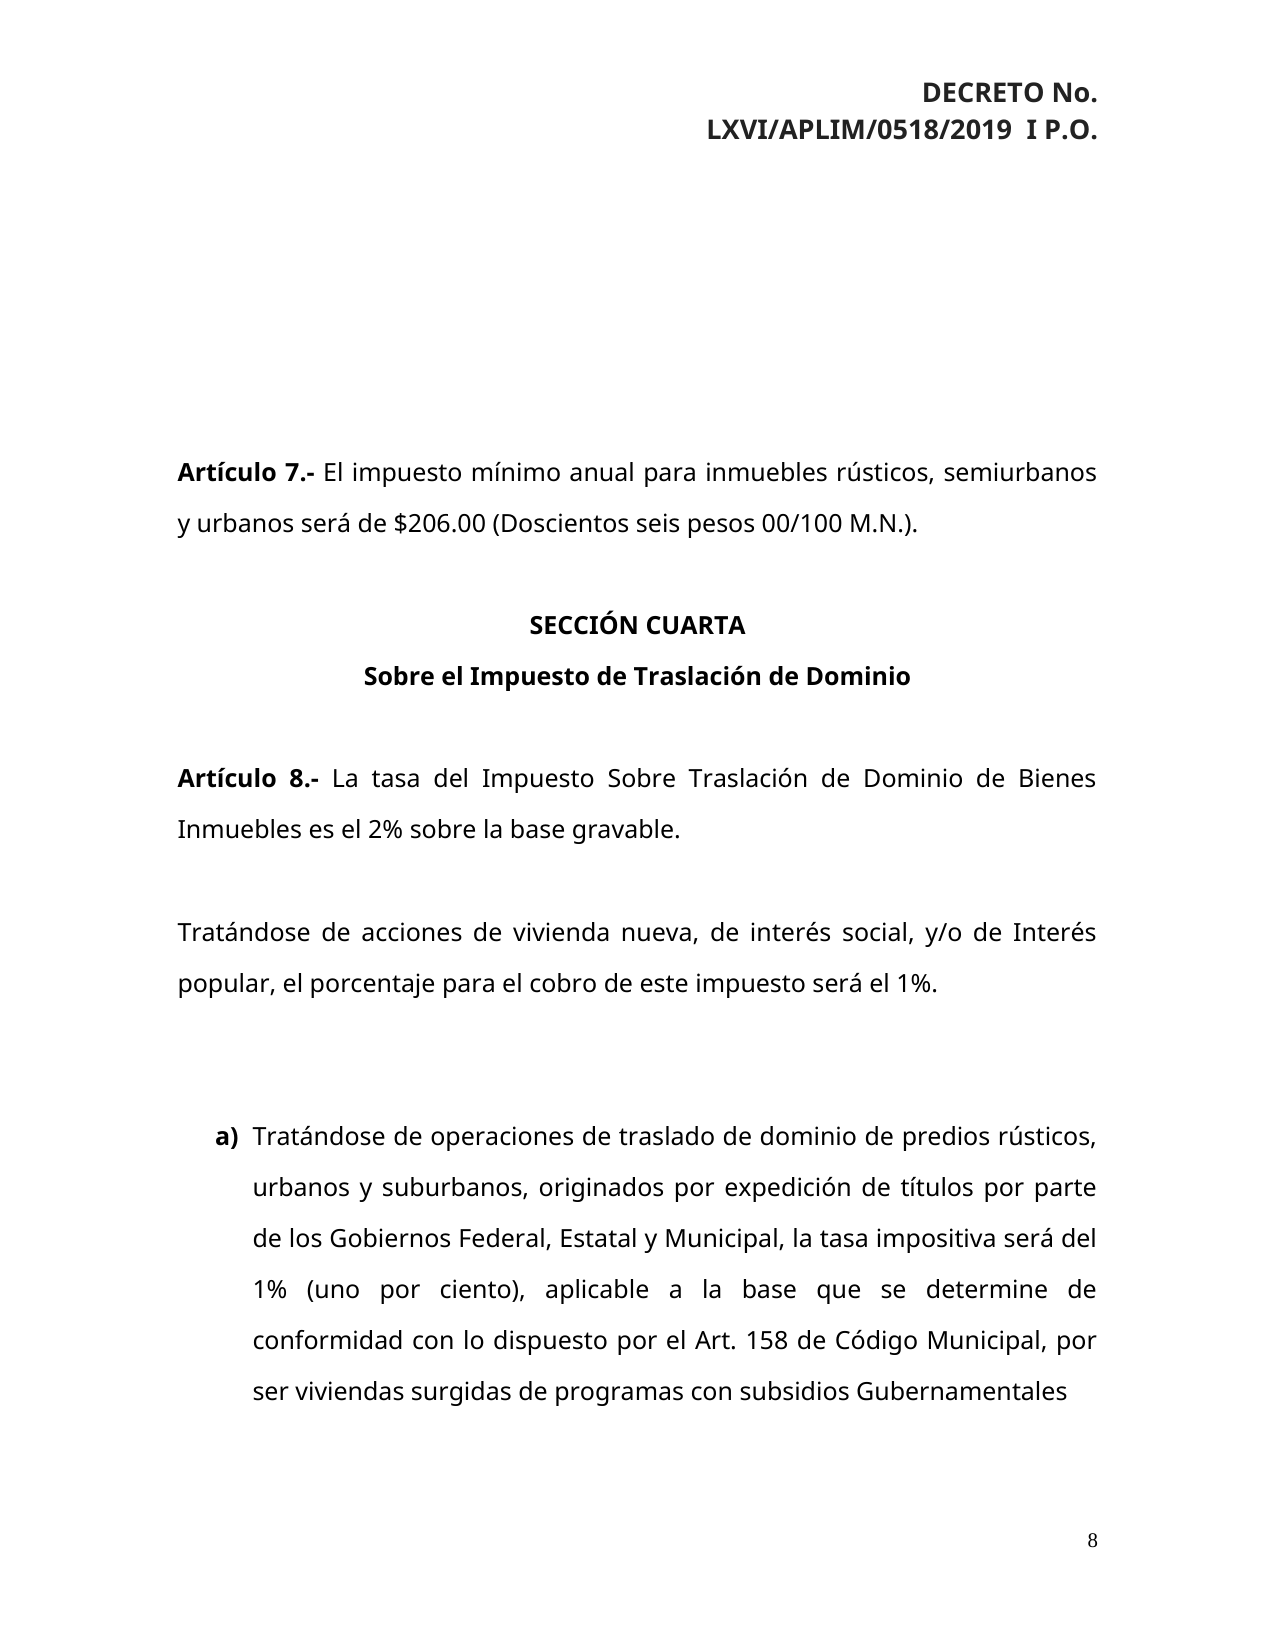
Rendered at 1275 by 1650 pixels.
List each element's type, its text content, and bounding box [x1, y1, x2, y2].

text Sobre el Impuesto de Traslación de Dominio [177, 659, 1098, 693]
text Tratándose de acciones de vivienda nueva, de interés social, y/o de Interés popular, el porcentaje para el cobro de este impuesto será el 1%. [177, 914, 1098, 999]
text SECCIÓN CUARTA [177, 608, 1098, 642]
text Artículo 7.- El impuesto mínimo anual para inmuebles rústicos, semiurbanos y urbanos será de $206.00 (Doscientos seis pesos 00/100 M.N.). [177, 455, 1098, 540]
list Tratándose de operaciones de traslado de dominio de predios rústicos, urbanos y suburbanos, originados por expedición de títulos por parte de los Gobiernos Federal, Estatal y Municipal, la tasa impositiva será del 1% (uno por ciento), aplicable a la base que se determine de conformidad con lo dispuesto por el Art. 158 de Código Municipal, por ser viviendas surgidas de programas con subsidios Gubernamentales [215, 1118, 1098, 1408]
text Artículo 8.- La tasa del Impuesto Sobre Traslación de Dominio de Bienes Inmuebles es el 2% sobre la base gravable. [177, 761, 1098, 846]
